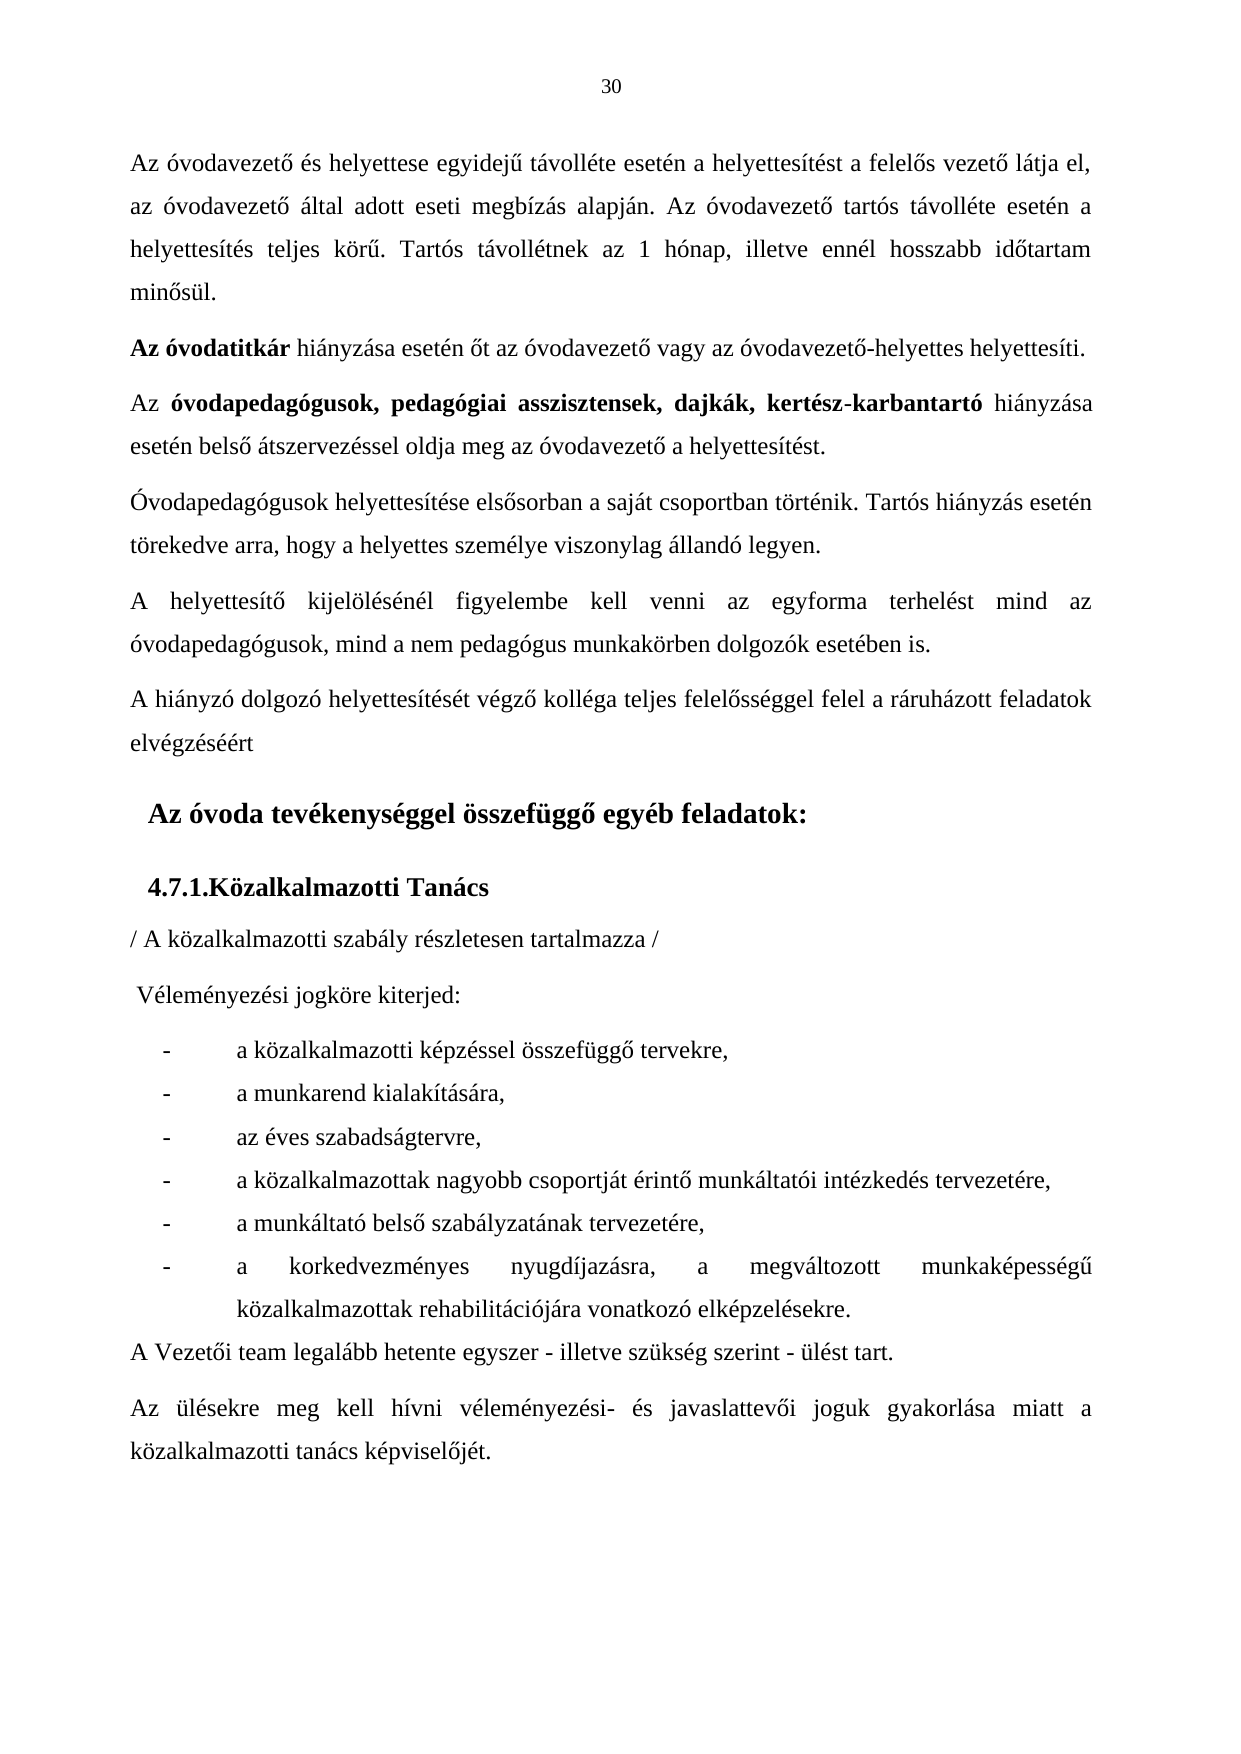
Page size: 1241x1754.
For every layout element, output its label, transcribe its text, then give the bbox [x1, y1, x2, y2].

text A Vezetői team legalább hetente egyszer - illetve szükség szerint - ülést tart. [130, 1337, 1092, 1366]
text Óvodapedagógusok helyettesítése elsősorban a saját csoportban történik. Tartós hiányzás esetén törekedve arra, hogy a helyettes személye viszonylag állandó legyen. [130, 487, 1092, 559]
list a korkedvezményes nyugdíjazásra, a megváltozott munkaképességű közalkalmazottak rehabilitációjára vonatkozó elképzelésekre. [162, 1251, 1092, 1323]
text 4.7.1.Közalkalmazotti Tanács [148, 871, 1092, 902]
text Az óvodatitkár hiányzása esetén őt az óvodavezető vagy az óvodavezető-helyettes helyettesíti. [130, 333, 1092, 361]
text A helyettesítő kijelölésénél figyelembe kell venni az egyforma terhelést mind az óvodapedagógusok, mind a nem pedagógus munkakörben dolgozók esetében is. [130, 586, 1092, 658]
list Az óvoda tevékenységgel összefüggő egyéb feladatok: [148, 796, 1092, 829]
list az éves szabadságtervre, [162, 1122, 1092, 1150]
text Az ülésekre meg kell hívni véleményezési- és javaslattevői joguk gyakorlása miatt a közalkalmazotti tanács képviselőjét. [130, 1393, 1092, 1465]
text Véleményezési jogköre kiterjed: [130, 980, 1092, 1008]
text / A közalkalmazotti szabály részletesen tartalmazza / [130, 924, 1092, 953]
list a közalkalmazotti képzéssel összefüggő tervekre, [162, 1035, 1092, 1064]
text A hiányzó dolgozó helyettesítését végző kolléga teljes felelősséggel felel a ráruházott feladatok elvégzéséért [130, 684, 1092, 756]
list a munkarend kialakítására, [162, 1078, 1092, 1107]
text Az óvodavezető és helyettese egyidejű távolléte esetén a helyettesítést a felelős vezető látja el, az óvodavezető által adott eseti megbízás alapján. Az óvodavezető tartós távolléte esetén a helyettesítés teljes körű. Tartós távollétnek az 1 hónap, illetve ennél hosszabb időtartam minősül. [130, 148, 1092, 306]
list a közalkalmazottak nagyobb csoportját érintő munkáltatói intézkedés tervezetére, [162, 1165, 1092, 1193]
list a munkáltató belső szabályzatának tervezetére, [162, 1208, 1092, 1237]
text Az óvodapedagógusok, pedagógiai asszisztensek, dajkák, kertész-karbantartó hiányzása esetén belső átszervezéssel oldja meg az óvodavezető a helyettesítést. [130, 388, 1092, 460]
